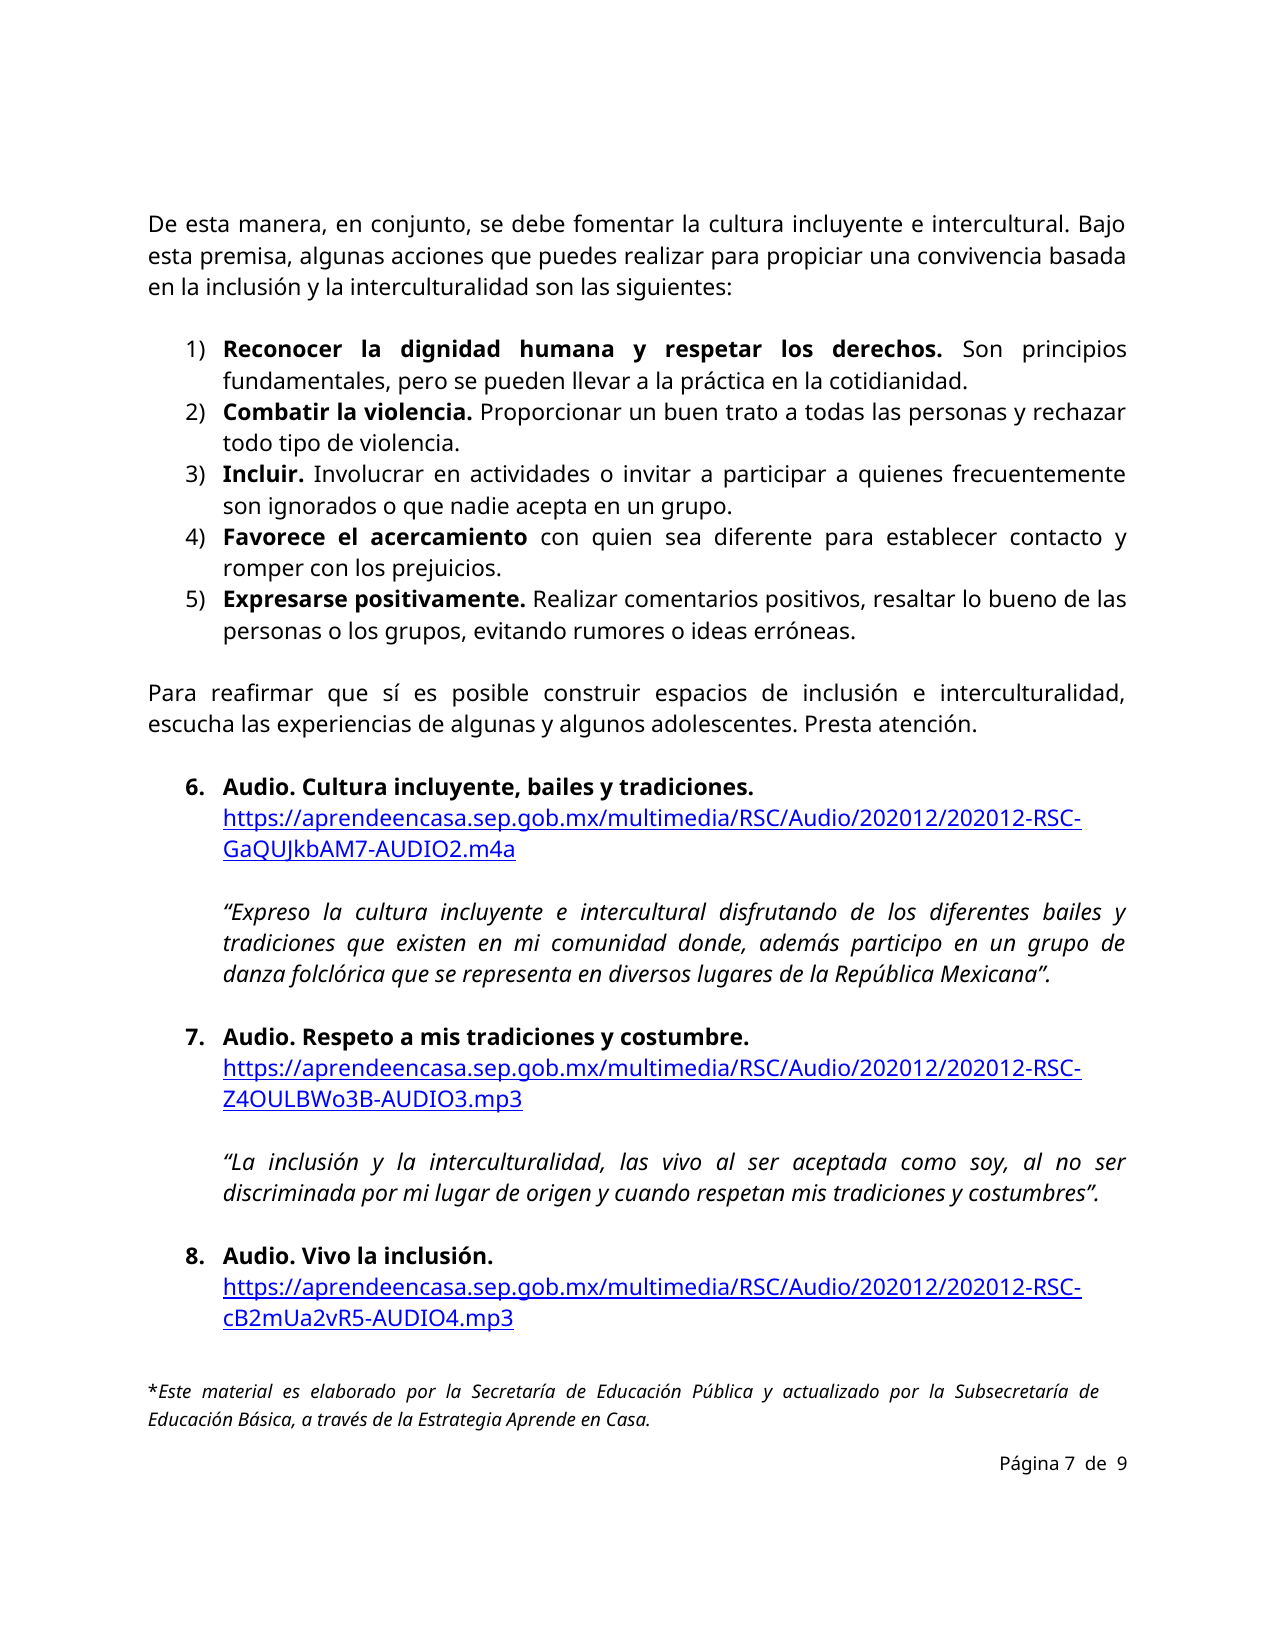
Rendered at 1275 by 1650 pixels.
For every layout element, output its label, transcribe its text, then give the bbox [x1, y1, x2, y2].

text “Expreso la cultura incluyente e intercultural disfrutando de los diferentes bailes y tradiciones que existen en mi comunidad donde, además participo en un grupo de danza folclórica que se representa en diversos lugares de la República Mexicana”. [223, 896, 1127, 990]
text Para reafirmar que sí es posible construir espacios de inclusión e interculturalidad, escucha las experiencias de algunas y algunos adolescentes. Presta atención. [148, 677, 1127, 740]
list Audio. Respeto a mis tradiciones y costumbre. [185, 1021, 1127, 1052]
list Favorece el acercamiento con quien sea diferente para establecer contacto y romper con los prejuicios. [185, 521, 1127, 583]
text https://aprendeencasa.sep.gob.mx/multimedia/RSC/Audio/202012/202012-RSC-Z4OULBWo3B-AUDIO3.mp3 [223, 1052, 1127, 1115]
text https://aprendeencasa.sep.gob.mx/multimedia/RSC/Audio/202012/202012-RSC-GaQUJkbAM7-AUDIO2.m4a [223, 802, 1127, 865]
list Combatir la violencia. Proporcionar un buen trato a todas las personas y rechazar todo tipo de violencia. [185, 396, 1127, 458]
text “La inclusión y la interculturalidad, las vivo al ser aceptada como soy, al no ser discriminada por mi lugar de origen y cuando respetan mis tradiciones y costumbres”. [223, 1146, 1127, 1208]
list Incluir. Involucrar en actividades o invitar a participar a quienes frecuentemente son ignorados o que nadie acepta en un grupo. [185, 458, 1127, 521]
list Reconocer la dignidad humana y respetar los derechos. Son principios fundamentales, pero se pueden llevar a la práctica en la cotidianidad. [185, 333, 1127, 396]
list Audio. Cultura incluyente, bailes y tradiciones. [185, 771, 1127, 802]
text De esta manera, en conjunto, se debe fomentar la cultura incluyente e intercultural. Bajo esta premisa, algunas acciones que puedes realizar para propiciar una convivencia basada en la inclusión y la interculturalidad son las siguientes: [148, 208, 1127, 302]
list Audio. Vivo la inclusión. [185, 1240, 1127, 1271]
text https://aprendeencasa.sep.gob.mx/multimedia/RSC/Audio/202012/202012-RSC-cB2mUa2vR5-AUDIO4.mp3 [223, 1271, 1127, 1333]
list Expresarse positivamente. Realizar comentarios positivos, resaltar lo bueno de las personas o los grupos, evitando rumores o ideas erróneas. [185, 583, 1127, 646]
